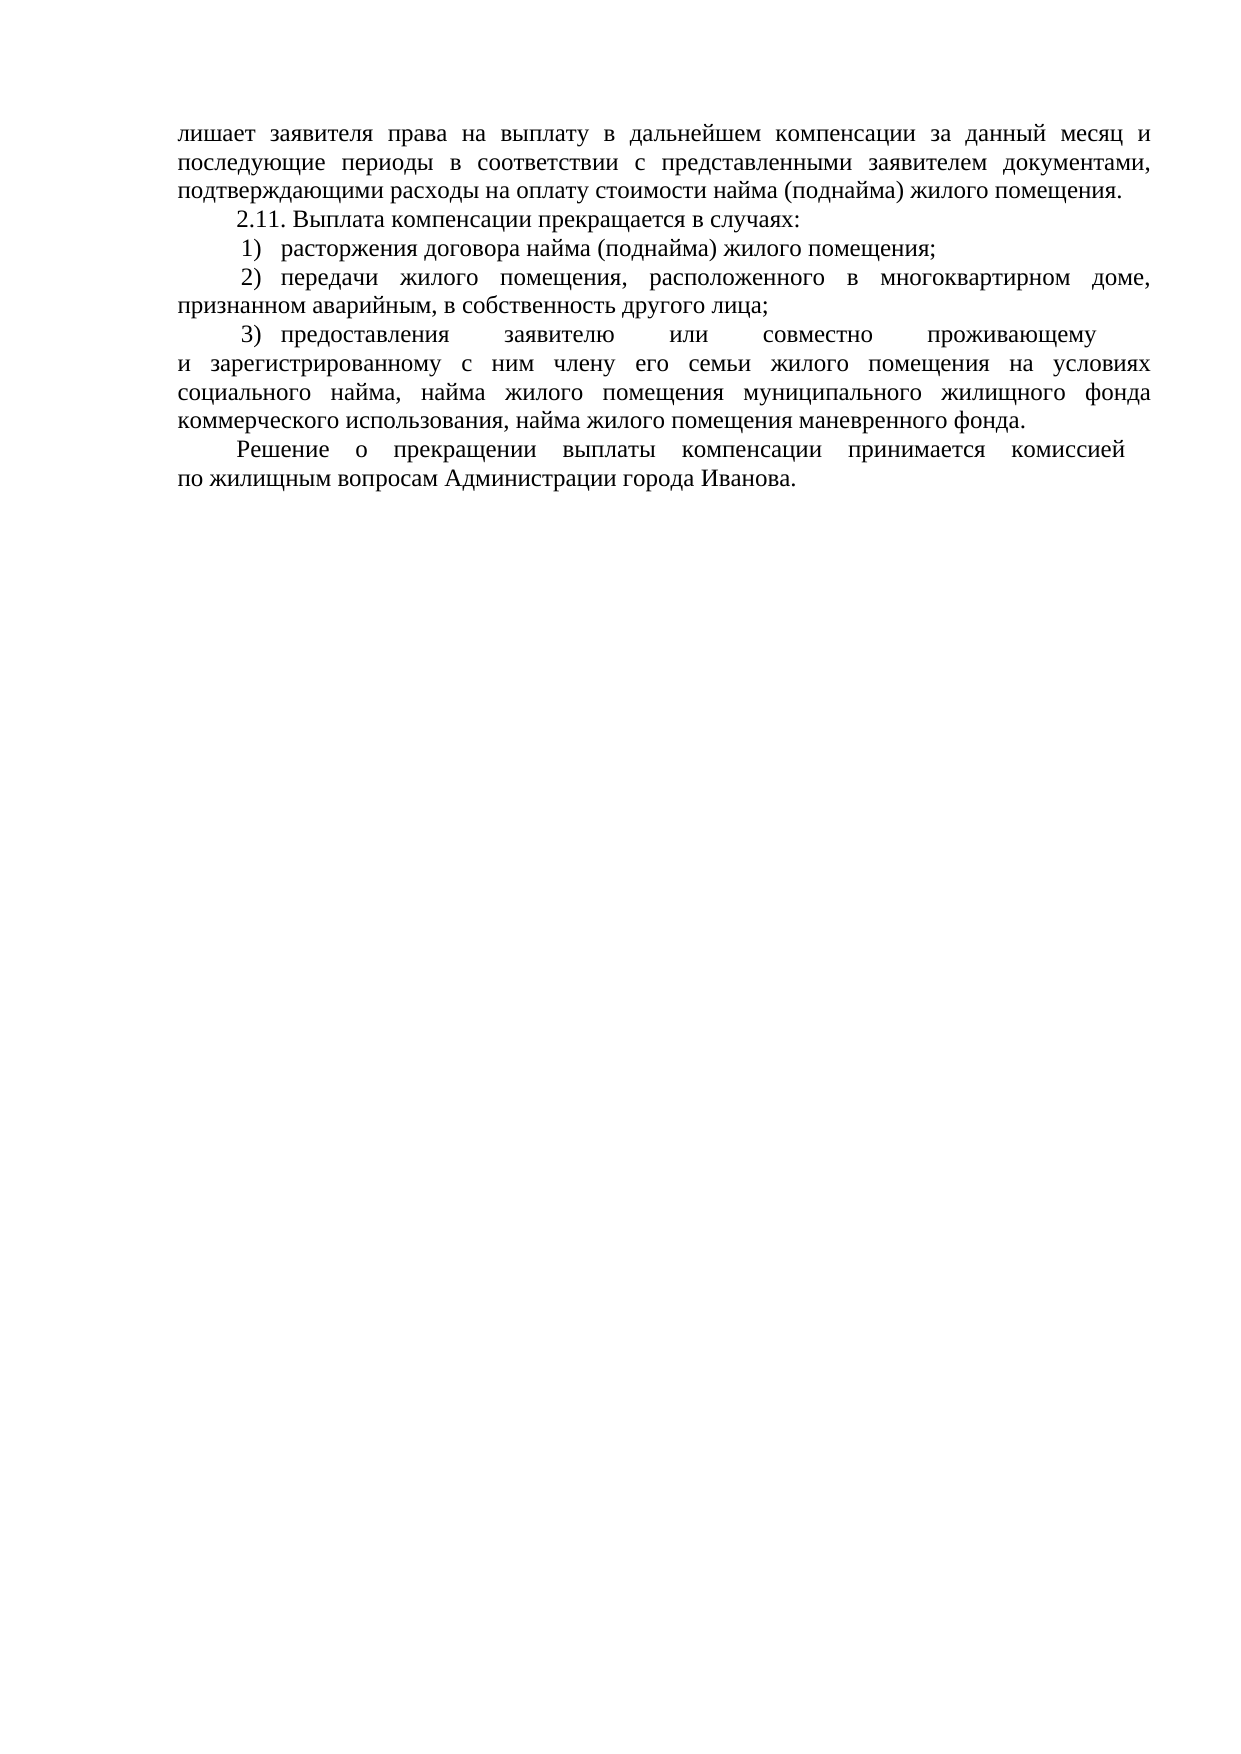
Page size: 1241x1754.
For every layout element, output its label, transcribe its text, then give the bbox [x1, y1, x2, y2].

list расторжения договора найма (поднайма) жилого помещения; [177, 233, 1152, 262]
text 2.11. Выплата компенсации прекращается в случаях: [177, 204, 1152, 233]
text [177, 118, 1152, 204]
list передачи жилого помещения, расположенного в многоквартирном доме, признанном аварийным, в собственность другого лица; [177, 262, 1152, 319]
text Решение о прекращении выплаты компенсации принимается комиссией по жилищным вопросам Администрации города Иванова. [177, 434, 1152, 492]
list предоставления заявителю или совместно проживающему и зарегистрированному с ним члену его семьи жилого помещения на условиях социального найма, найма жилого помещения муниципального жилищного фонда коммерческого использования, найма жилого помещения маневренного фонда. [177, 319, 1152, 434]
